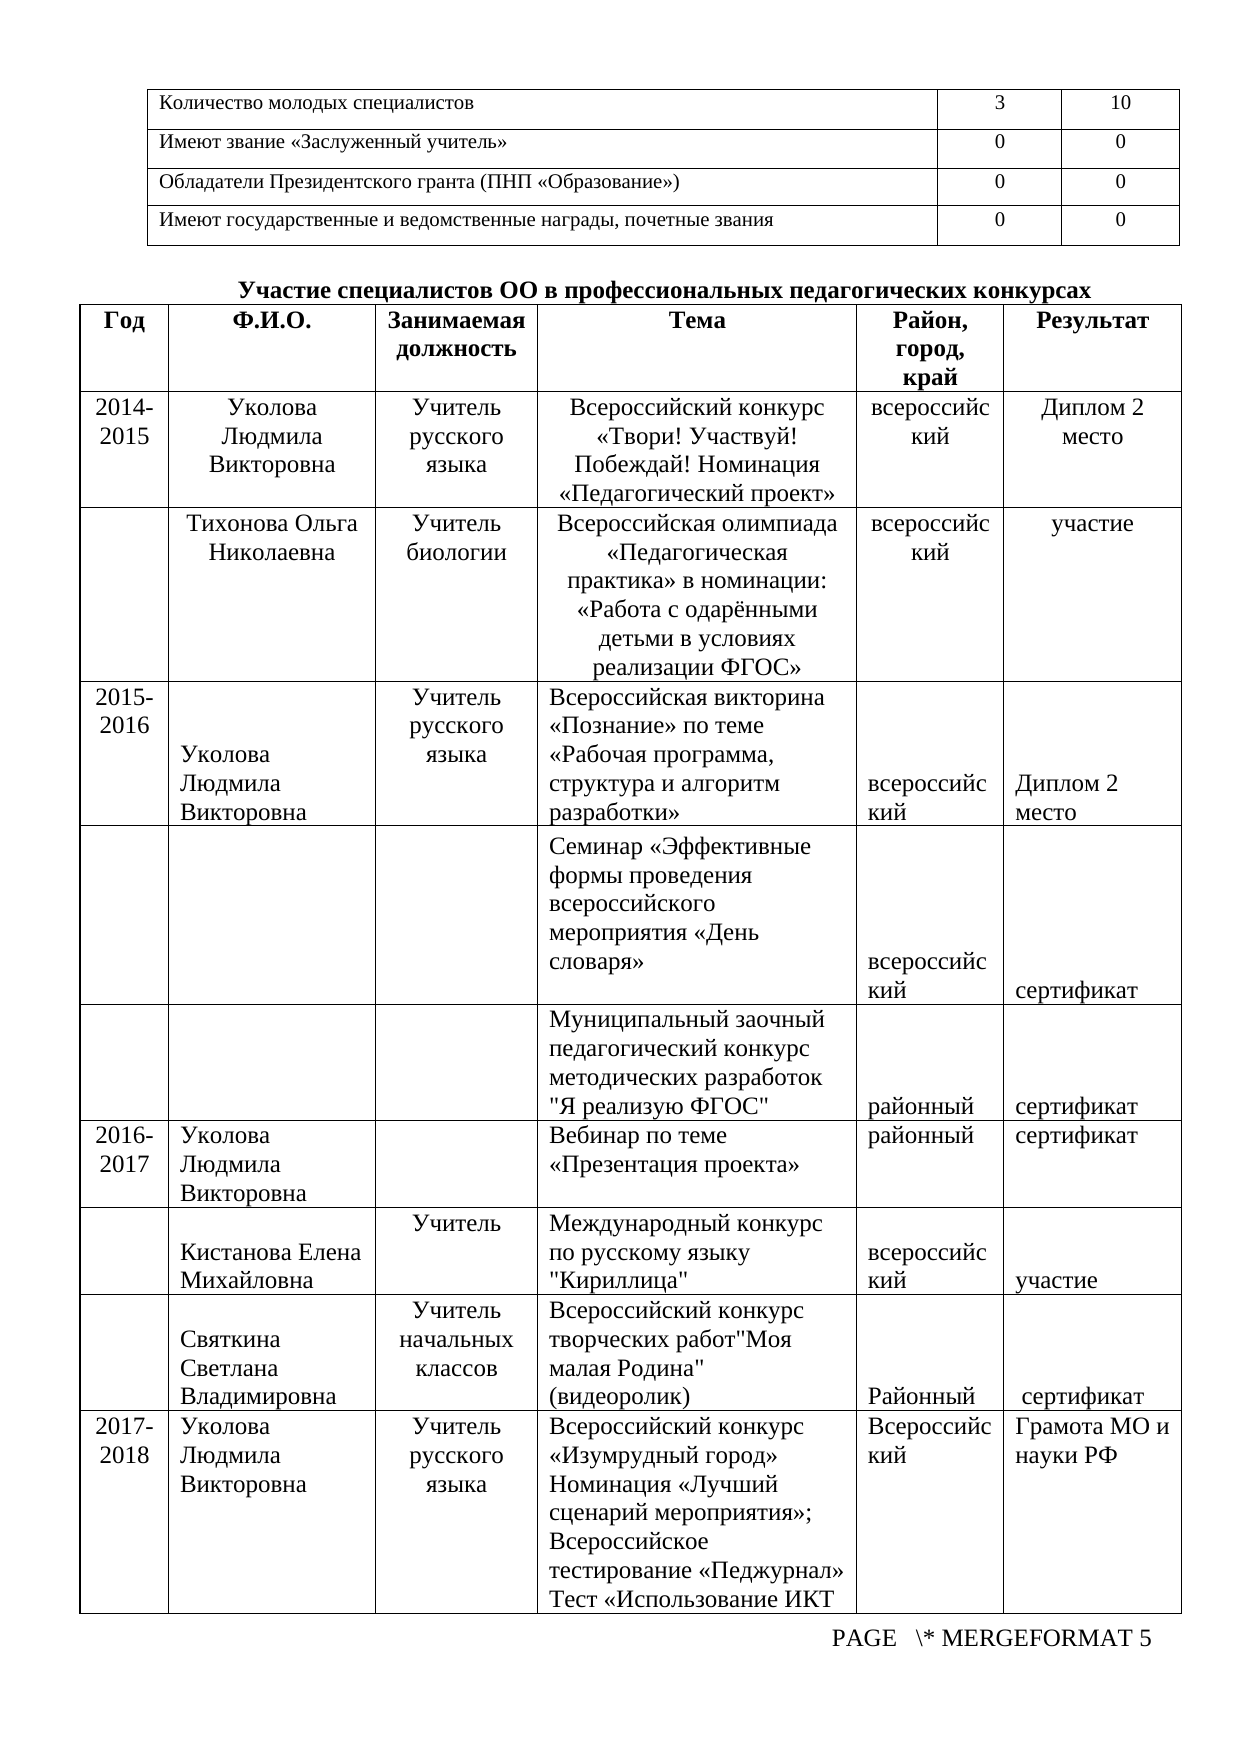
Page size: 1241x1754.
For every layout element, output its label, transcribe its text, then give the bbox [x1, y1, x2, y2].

table_cell районный [857, 1121, 1003, 1207]
table_cell 0 [938, 206, 1061, 245]
table_header Ф.И.О. [169, 305, 375, 391]
table_cell [169, 1005, 375, 1119]
table_cell Учитель биологии [376, 508, 537, 681]
table_cell Всероссийская викторина «Познание» по теме «Рабочая программа, структура и алгоритм разработки» [538, 682, 856, 825]
table_cell 10 [1062, 90, 1179, 128]
table_cell Тихонова Ольга Николаевна [169, 508, 375, 681]
table_cell Обладатели Президентского гранта (ПНП «Образование») [148, 169, 937, 205]
table_header Год [81, 305, 168, 391]
table_cell участие [1004, 1208, 1181, 1294]
table_cell Всероссийский конкурс творческих работ"Моя малая Родина" (видеоролик) [538, 1295, 856, 1410]
table_cell сертификат [1004, 1005, 1181, 1119]
table_cell [81, 508, 168, 681]
table_cell 0 [1062, 130, 1179, 168]
table_cell Международный конкурс по русскому языку "Кириллица" [538, 1208, 856, 1294]
table_cell сертификат [1004, 1121, 1181, 1207]
table_cell Семинар «Эффективные формы проведения всероссийского мероприятия «День словаря» [538, 826, 856, 1003]
table_cell 0 [1062, 169, 1179, 205]
table_cell 0 [938, 130, 1061, 168]
table_cell [81, 1295, 168, 1410]
table_cell Кистанова Елена Михайловна [169, 1208, 375, 1294]
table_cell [538, 1411, 856, 1612]
table_cell Имеют государственные и ведомственные награды, почетные звания [148, 206, 937, 245]
table_cell Учитель [376, 1208, 537, 1294]
table_cell [169, 826, 375, 1003]
table_cell 0 [938, 169, 1061, 205]
table_cell [81, 1208, 168, 1294]
table_header Тема [538, 305, 856, 391]
table_cell Диплом 2 место [1004, 392, 1181, 507]
table_cell 2017-2018 [81, 1411, 168, 1612]
table_cell Уколова Людмила Викторовна [169, 682, 375, 825]
table_cell Муниципальный заочный педагогический конкурс методических разработок "Я реализую ФГОС" [538, 1005, 856, 1119]
table_cell Районный [857, 1295, 1003, 1410]
table_cell всероссийский [857, 1208, 1003, 1294]
table_cell Диплом 2 место [1004, 682, 1181, 825]
table_cell Всероссийская олимпиада «Педагогическая практика» в номинации: «Работа с одарёнными детьми в условиях реализации ФГОС» [538, 508, 856, 681]
table_cell Святкина Светлана Владимировна [169, 1295, 375, 1410]
table_cell 2014-2015 [81, 392, 168, 507]
table_header Занимаемая должность [376, 305, 537, 391]
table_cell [169, 1411, 375, 1612]
table_cell всероссийский [857, 682, 1003, 825]
text Участие специалистов ОО в профессиональных педагогических конкурсах [177, 275, 1152, 304]
table_header Район, город, край [857, 305, 1003, 391]
table_cell Учитель начальных классов [376, 1295, 537, 1410]
table_cell сертификат [1004, 826, 1181, 1003]
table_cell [1004, 1411, 1181, 1612]
table_cell Уколова Людмила Викторовна [169, 392, 375, 507]
table_cell Вебинар по теме «Презентация проекта» [538, 1121, 856, 1207]
table_cell всероссийский [857, 826, 1003, 1003]
table_cell [81, 1005, 168, 1119]
table_cell Количество молодых специалистов [148, 90, 937, 128]
table_cell Учитель русского языка [376, 392, 537, 507]
table_cell 3 [938, 90, 1061, 128]
table_cell 2016-2017 [81, 1121, 168, 1207]
table_header Результат [1004, 305, 1181, 391]
table_cell [376, 826, 537, 1003]
table_cell сертификат [1004, 1295, 1181, 1410]
table_cell 2015-2016 [81, 682, 168, 825]
table_cell участие [1004, 508, 1181, 681]
table_cell Всероссийский конкурс «Твори! Участвуй! Побеждай! Номинация «Педагогический проект» [538, 392, 856, 507]
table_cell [376, 1411, 537, 1612]
table_cell 0 [1062, 206, 1179, 245]
table_cell Учитель русского языка [376, 682, 537, 825]
table_cell всероссийский [857, 392, 1003, 507]
table_cell [81, 826, 168, 1003]
table_cell районный [857, 1005, 1003, 1119]
table_cell Уколова Людмила Викторовна [169, 1121, 375, 1207]
table_cell всероссийский [857, 508, 1003, 681]
table_cell [376, 1121, 537, 1207]
table_cell [376, 1005, 537, 1119]
table_cell Всероссийский [857, 1411, 1003, 1612]
table_cell Имеют звание «Заслуженный учитель» [148, 130, 937, 168]
